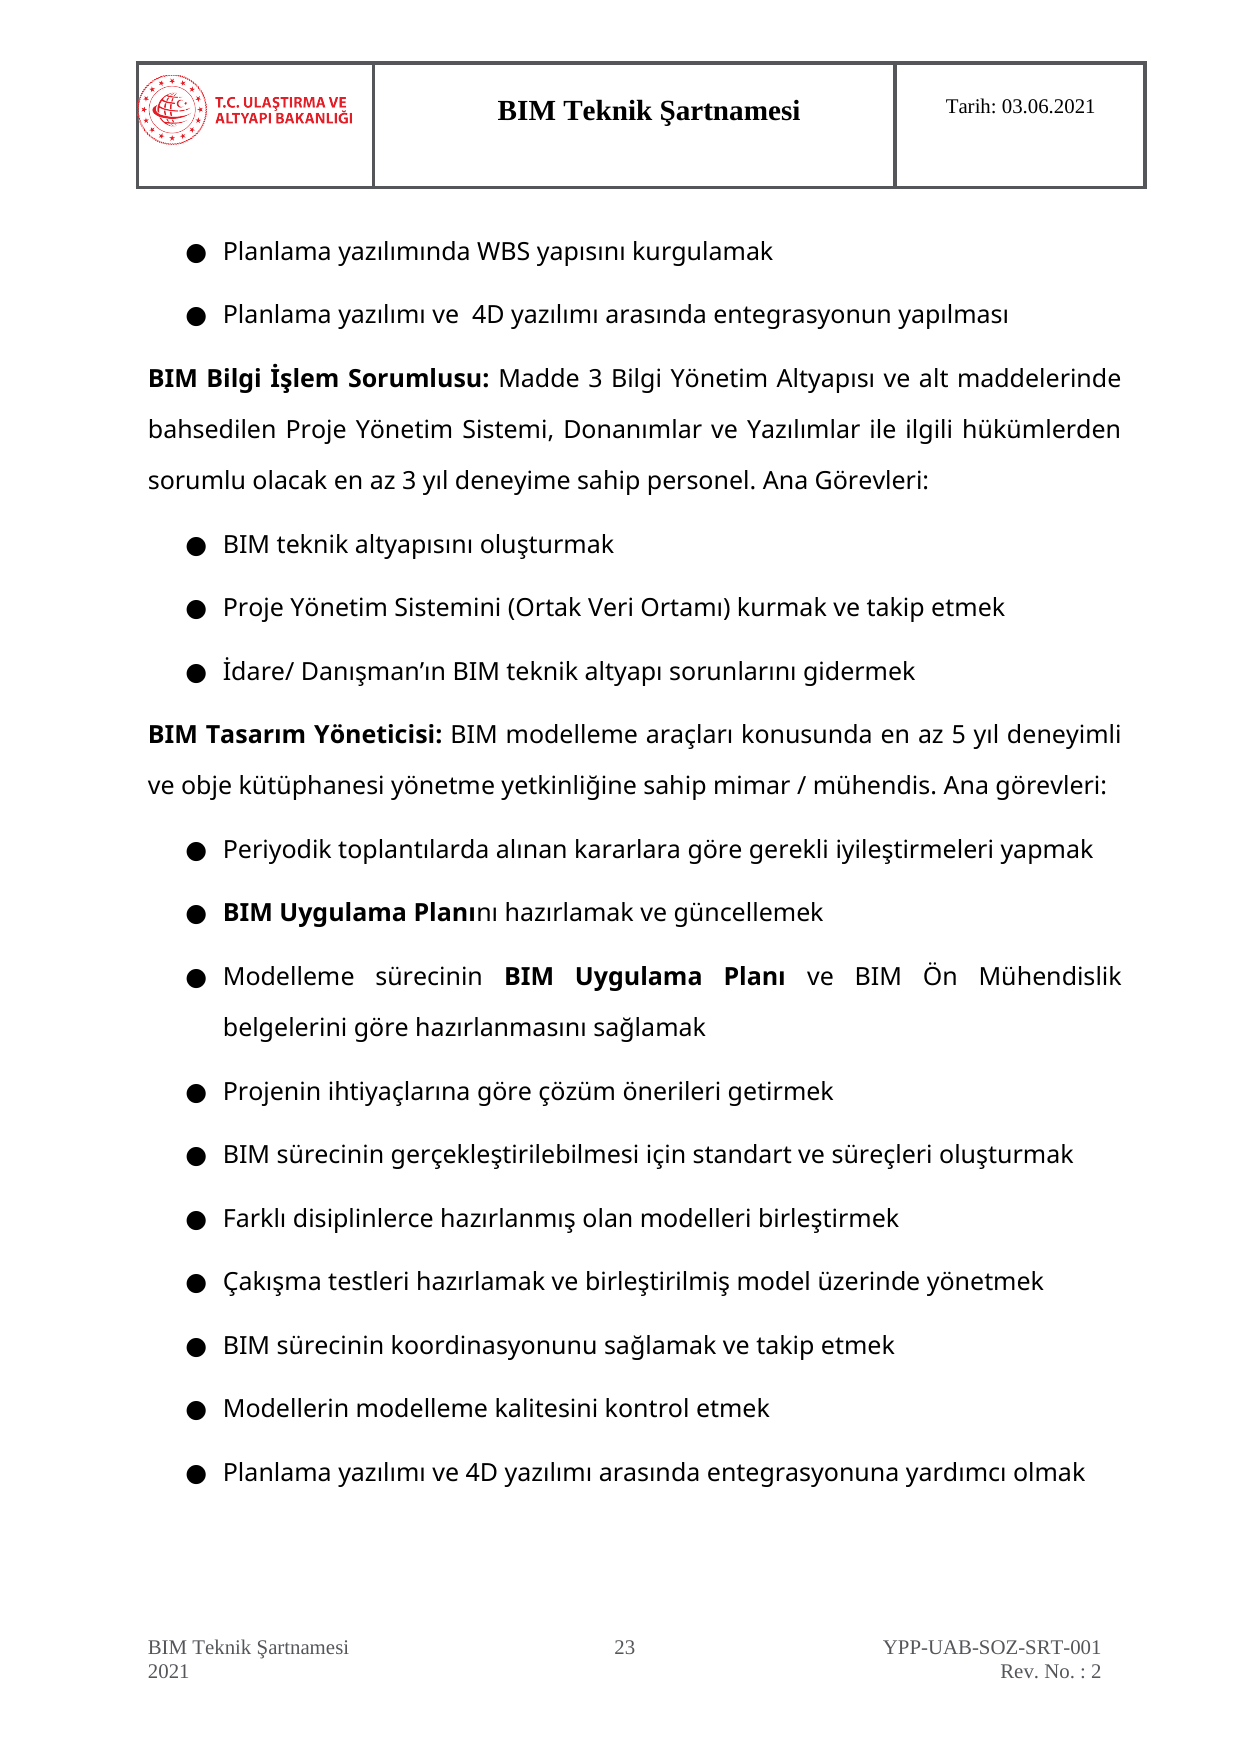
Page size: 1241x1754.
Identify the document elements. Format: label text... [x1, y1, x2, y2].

list Planlama yazılımında WBS yapısını kurgulamak [185, 234, 1122, 268]
list BIM sürecinin koordinasyonunu sağlamak ve takip etmek [185, 1327, 1122, 1361]
text BIM Tasarım Yöneticisi: BIM modelleme araçları konusunda en az 5 yıl deneyimli ve obje kütüphanesi yönetme yetkinliğine sahip mimar / mühendis. Ana görevleri: [148, 717, 1122, 802]
list Farklı disiplinlerce hazırlanmış olan modelleri birleştirmek [185, 1200, 1122, 1234]
picture [137, 75, 352, 145]
list Periyodik toplantılarda alınan kararlara göre gerekli iyileştirmeleri yapmak [185, 832, 1122, 866]
list Modelleme sürecinin BIM Uygulama Planı ve BIM Ön Mühendislik belgelerini göre hazırlanmasını sağlamak [185, 959, 1122, 1044]
list BIM Uygulama Planını hazırlamak ve güncellemek [185, 895, 1122, 929]
list Planlama yazılımı ve 4D yazılımı arasında entegrasyonuna yardımcı olmak [185, 1454, 1122, 1488]
list Proje Yönetim Sistemini (Ortak Veri Ortamı) kurmak ve takip etmek [185, 590, 1122, 624]
list BIM teknik altyapısını oluşturmak [185, 526, 1122, 560]
list Projenin ihtiyaçlarına göre çözüm önerileri getirmek [185, 1073, 1122, 1107]
list İdare/ Danışman’ın BIM teknik altyapı sorunlarını gidermek [185, 653, 1122, 687]
text BIM Bilgi İşlem Sorumlusu: Madde 3 Bilgi Yönetim Altyapısı ve alt maddelerinde bahsedilen Proje Yönetim Sistemi, Donanımlar ve Yazılımlar ile ilgili hükümlerden sorumlu olacak en az 3 yıl deneyime sahip personel. Ana Görevleri: [148, 361, 1122, 497]
list Planlama yazılımı ve 4D yazılımı arasında entegrasyonun yapılması [185, 297, 1122, 331]
list BIM sürecinin gerçekleştirilebilmesi için standart ve süreçleri oluşturmak [185, 1137, 1122, 1171]
list Modellerin modelleme kalitesini kontrol etmek [185, 1391, 1122, 1425]
list Çakışma testleri hazırlamak ve birleştirilmiş model üzerinde yönetmek [185, 1264, 1122, 1298]
